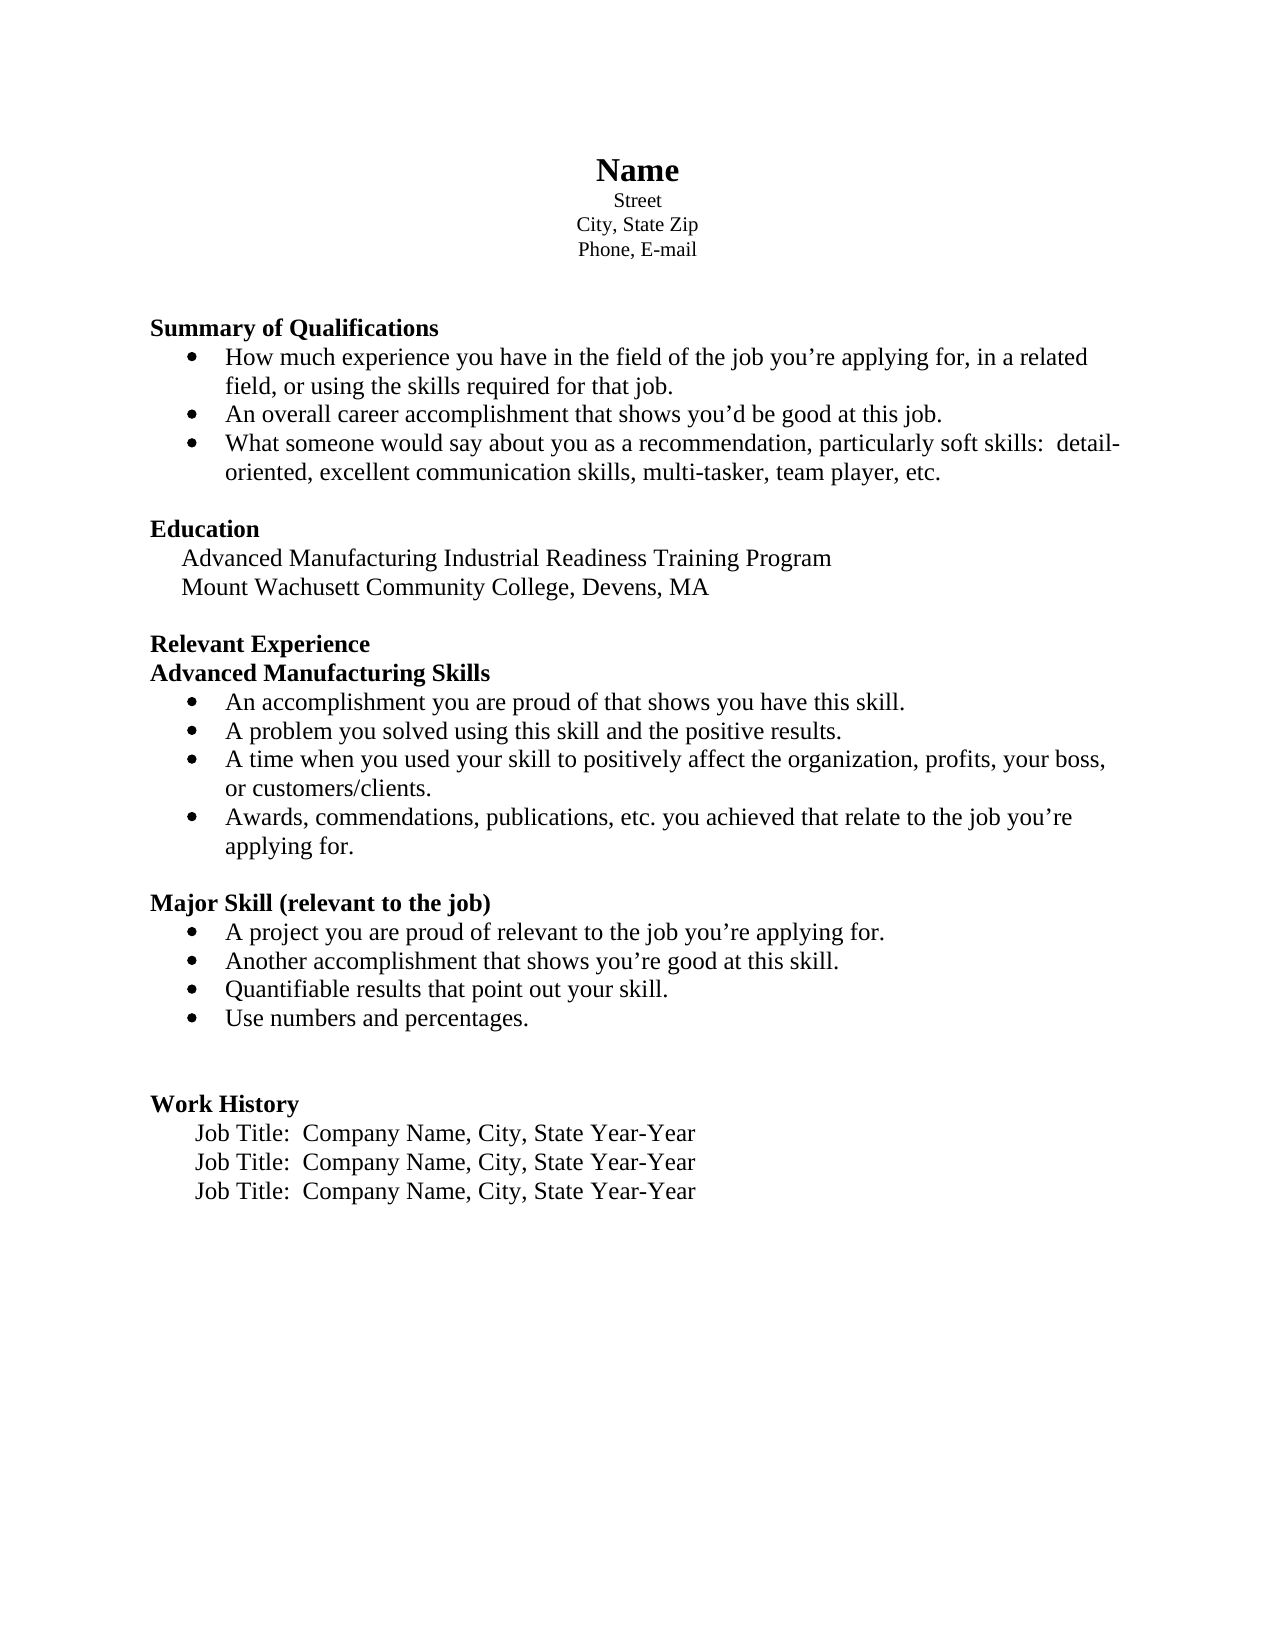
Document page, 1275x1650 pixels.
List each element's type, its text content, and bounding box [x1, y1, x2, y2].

text Name [150, 150, 1125, 188]
text Job Title: Company Name, City, State Year-Year [195, 1118, 1125, 1147]
list A problem you solved using this skill and the positive results. [187, 716, 1125, 744]
text Work History [150, 1089, 1125, 1118]
text Advanced Manufacturing Industrial Readiness Training Program [181, 543, 1125, 572]
list A time when you used your skill to positively affect the organization, profits, your boss, or customers/clients. [187, 744, 1125, 802]
text City, State Zip [150, 212, 1125, 236]
text Street [150, 188, 1125, 212]
text Summary of Qualifications [150, 313, 1125, 342]
list Use numbers and percentages. [187, 1003, 1125, 1032]
text Phone, E-mail [150, 236, 1125, 261]
list How much experience you have in the field of the job you’re applying for, in a related field, or using the skills required for that job. [187, 342, 1125, 399]
list An accomplishment you are proud of that shows you have this skill. [187, 687, 1125, 716]
list Awards, commendations, publications, etc. you achieved that relate to the job you’re applying for. [187, 802, 1125, 859]
list A project you are proud of relevant to the job you’re applying for. [187, 917, 1125, 946]
list Another accomplishment that shows you’re good at this skill. [187, 946, 1125, 974]
text Job Title: Company Name, City, State Year-Year [195, 1147, 1125, 1176]
list Quantifiable results that point out your skill. [187, 974, 1125, 1003]
text Job Title: Company Name, City, State Year-Year [195, 1176, 1125, 1204]
list What someone would say about you as a recommendation, particularly soft skills: detail-oriented, excellent communication skills, multi-tasker, team player, etc. [187, 428, 1125, 486]
text Mount Wachusett Community College, Devens, MA [181, 572, 1125, 601]
text Major Skill (relevant to the job) [150, 888, 1125, 917]
text Advanced Manufacturing Skills [150, 658, 1125, 687]
text Relevant Experience [150, 629, 1125, 658]
list An overall career accomplishment that shows you’d be good at this job. [187, 399, 1125, 428]
text Education [150, 514, 1125, 543]
